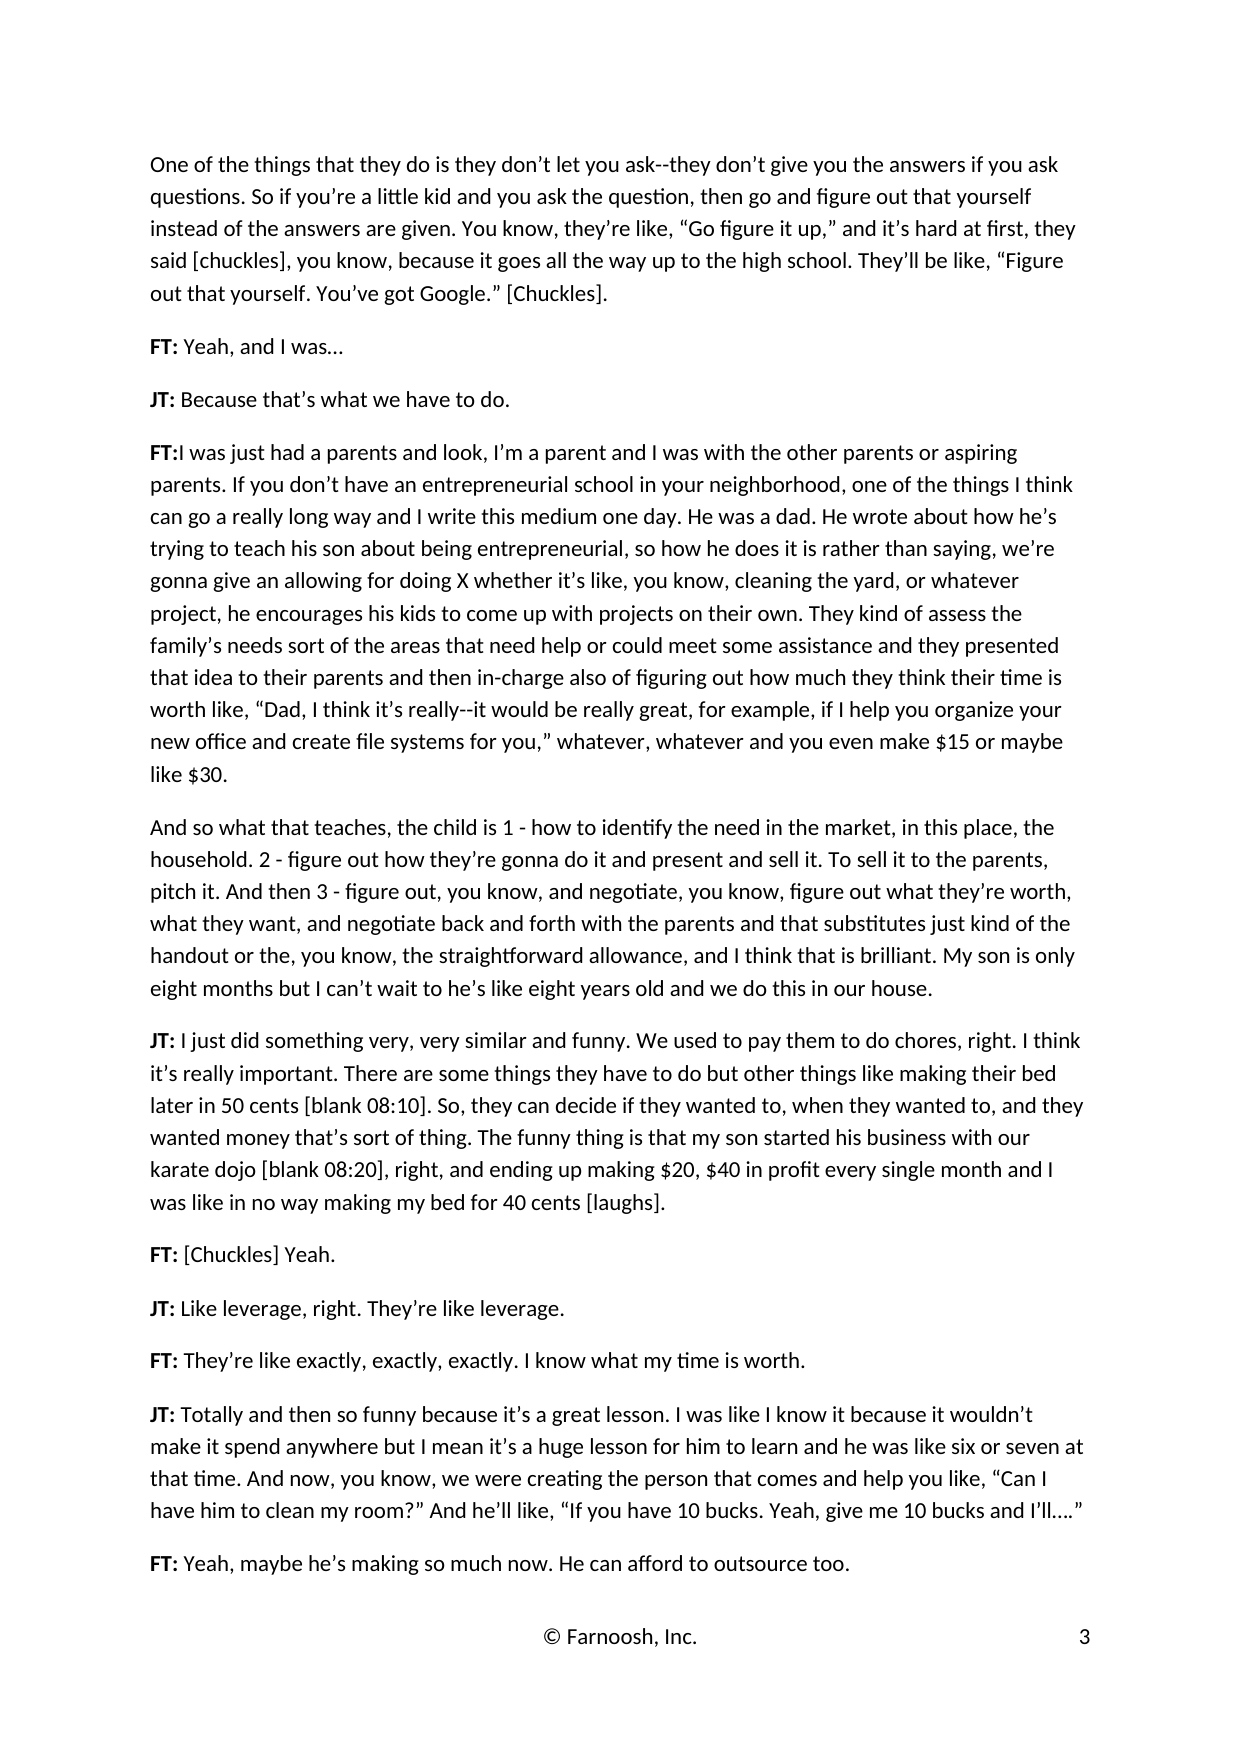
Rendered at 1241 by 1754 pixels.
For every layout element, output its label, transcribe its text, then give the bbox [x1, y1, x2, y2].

text FT: [Chuckles] Yeah. [150, 1241, 1090, 1269]
text FT: They’re like exactly, exactly, exactly. I know what my time is worth. [150, 1347, 1090, 1375]
text One of the things that they do is they don’t let you ask--they don’t give you the answers if you ask questions. So if you’re a little kid and you ask the question, then go and figure out that yourself instead of the answers are given. You know, they’re like, “Go figure it up,” and it’s hard at first, they said [chuckles], you know, because it goes all the way up to the high school. They’ll be like, “Figure out that yourself. You’ve got Google.” [Chuckles]. [150, 150, 1090, 307]
text JT: Totally and then so funny because it’s a great lesson. I was like I know it because it wouldn’t make it spend anywhere but I mean it’s a huge lesson for him to learn and he was like six or seven at that time. And now, you know, we were creating the person that comes and help you like, “Can I have him to clean my room?” And he’ll like, “If you have 10 bucks. Yeah, give me 10 bucks and I’ll….” [150, 1400, 1090, 1524]
text JT: I just did something very, very similar and funny. We used to pay them to do chores, right. I think it’s really important. There are some things they have to do but other things like making their bed later in 50 cents [blank 08:10]. So, they can decide if they wanted to, when they wanted to, and they wanted money that’s sort of thing. The funny thing is that my son started his business with our karate dojo [blank 08:20], right, and ending up making $20, $40 in profit every single month and I was like in no way making my bed for 40 cents [laughs]. [150, 1027, 1090, 1216]
text FT: Yeah, and I was… [150, 332, 1090, 360]
text JT: Like leverage, right. They’re like leverage. [150, 1294, 1090, 1322]
text FT:I was just had a parents and look, I’m a parent and I was with the other parents or aspiring parents. If you don’t have an entrepreneurial school in your neighborhood, one of the things I think can go a really long way and I write this medium one day. He was a dad. He wrote about how he’s trying to teach his son about being entrepreneurial, so how he does it is rather than saying, we’re gonna give an allowing for doing X whether it’s like, you know, cleaning the yard, or whatever project, he encourages his kids to come up with projects on their own. They kind of assess the family’s needs sort of the areas that need help or could meet some assistance and they presented that idea to their parents and then in-charge also of figuring out how much they think their time is worth like, “Dad, I think it’s really--it would be really great, for example, if I help you organize your new office and create file systems for you,” whatever, whatever and you even make $15 or maybe like $30. [150, 438, 1090, 788]
text JT: Because that’s what we have to do. [150, 385, 1090, 413]
text And so what that teaches, the child is 1 - how to identify the need in the market, in this place, the household. 2 - figure out how they’re gonna do it and present and sell it. To sell it to the parents, pitch it. And then 3 - figure out, you know, and negotiate, you know, figure out what they’re worth, what they want, and negotiate back and forth with the parents and that substitutes just kind of the handout or the, you know, the straightforward allowance, and I think that is brilliant. My son is only eight months but I can’t wait to he’s like eight years old and we do this in our house. [150, 813, 1090, 1002]
text FT: Yeah, maybe he’s making so much now. He can afford to outsource too. [150, 1549, 1090, 1577]
